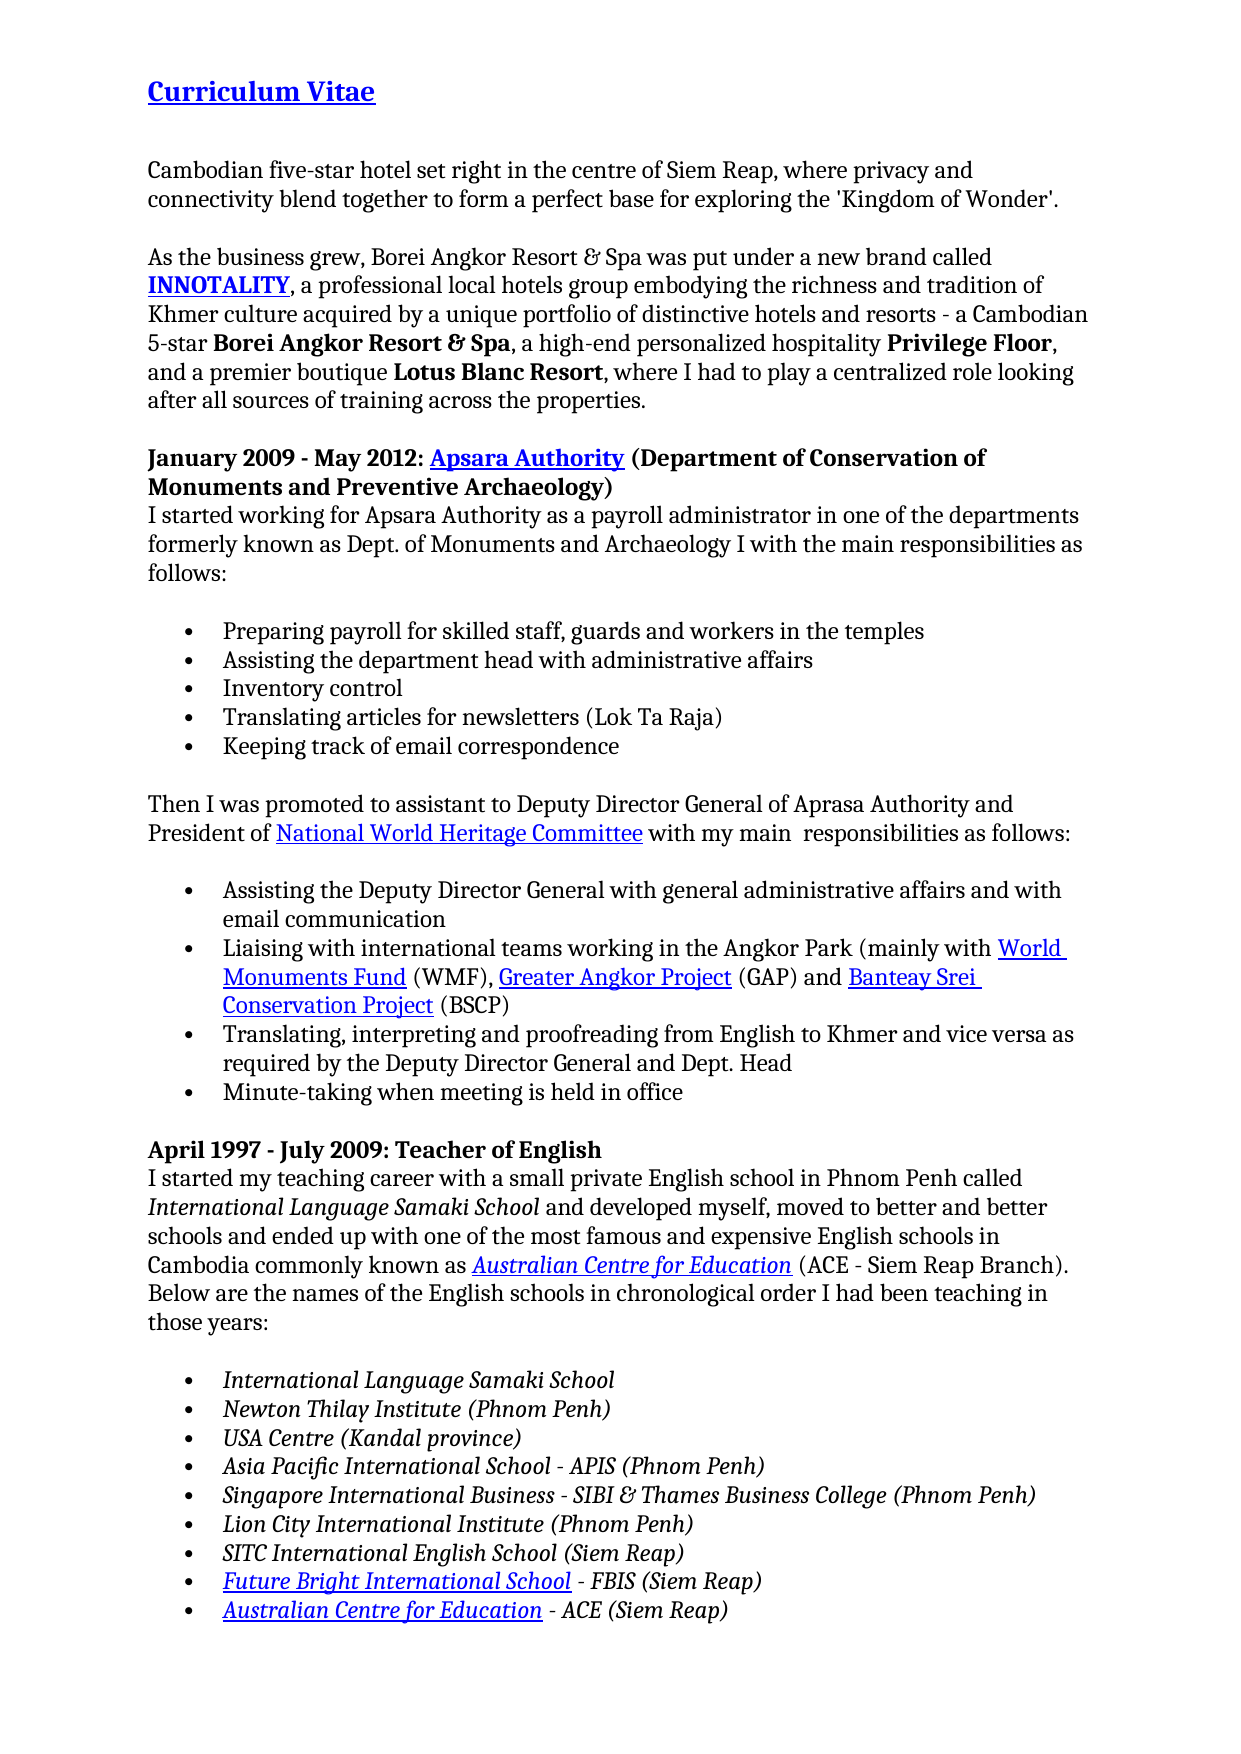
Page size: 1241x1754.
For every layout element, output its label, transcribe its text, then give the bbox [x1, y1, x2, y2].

list Australian Centre for Education - ACE (Siem Reap) [185, 1596, 1092, 1625]
list Newton Thilay Institute (Phnom Penh) [185, 1395, 1092, 1423]
list Future Bright International School - FBIS (Siem Reap) [185, 1567, 1092, 1596]
list SITC International English School (Siem Reap) [185, 1538, 1092, 1567]
list Assisting the Deputy Director General with general administrative affairs and with email communication [185, 876, 1092, 934]
text Then I was promoted to assistant to Deputy Director General of Aprasa Authority and President of National World Heritage Committee with my main responsibilities as follows: [148, 790, 1092, 847]
list Translating articles for newsletters (Lok Ta Raja) [185, 703, 1092, 732]
list Minute-taking when meeting is held in office [185, 1078, 1092, 1106]
list Assisting the department head with administrative affairs [185, 646, 1092, 674]
list Inventory control [185, 674, 1092, 703]
list International Language Samaki School [185, 1366, 1092, 1395]
list Lion City International Institute (Phnom Penh) [185, 1510, 1092, 1538]
list Liaising with international teams working in the Angkor Park (mainly with World Monuments Fund (WMF), Greater Angkor Project (GAP) and Banteay Srei Conservation Project (BSCP) [185, 934, 1092, 1020]
list Singapore International Business - SIBI & Thames Business College (Phnom Penh) [185, 1481, 1092, 1510]
list Asia Pacific International School - APIS (Phnom Penh) [185, 1452, 1092, 1481]
list Translating, interpreting and proofreading from English to Khmer and vice versa as required by the Deputy Director General and Dept. Head [185, 1020, 1092, 1078]
text As the business grew, Borei Angkor Resort & Spa was put under a new brand called INNOTALITY, a professional local hotels group embodying the richness and tradition of Khmer culture acquired by a unique portfolio of distinctive hotels and resorts - a Cambodian 5-star Borei Angkor Resort & Spa, a high-end personalized hospitality Privilege Floor, and a premier boutique Lotus Blanc Resort, where I had to play a centralized role looking after all sources of training across the properties. January 2009 - May 2012: Apsara Authority (Department of Conservation of Monuments and Preventive Archaeology) I started working for Apsara Authority as a payroll administrator in one of the departments formerly known as Dept. of Monuments and Archaeology I with the main responsibilities as follows: [148, 243, 1092, 588]
list USA Centre (Kandal province) [185, 1423, 1092, 1452]
list Preparing payroll for skilled staff, guards and workers in the temples [185, 617, 1092, 646]
text April 1997 - July 2009: Teacher of English I started my teaching career with a small private English school in Phnom Penh called International Language Samaki School and developed myself, moved to better and better schools and ended up with one of the most famous and expensive English schools in Cambodia commonly known as Australian Centre for Education (ACE - Siem Reap Branch). Below are the names of the English schools in chronological order I had been teaching in those years: [148, 1136, 1092, 1337]
list Keeping track of email correspondence [185, 732, 1092, 761]
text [148, 156, 1092, 214]
